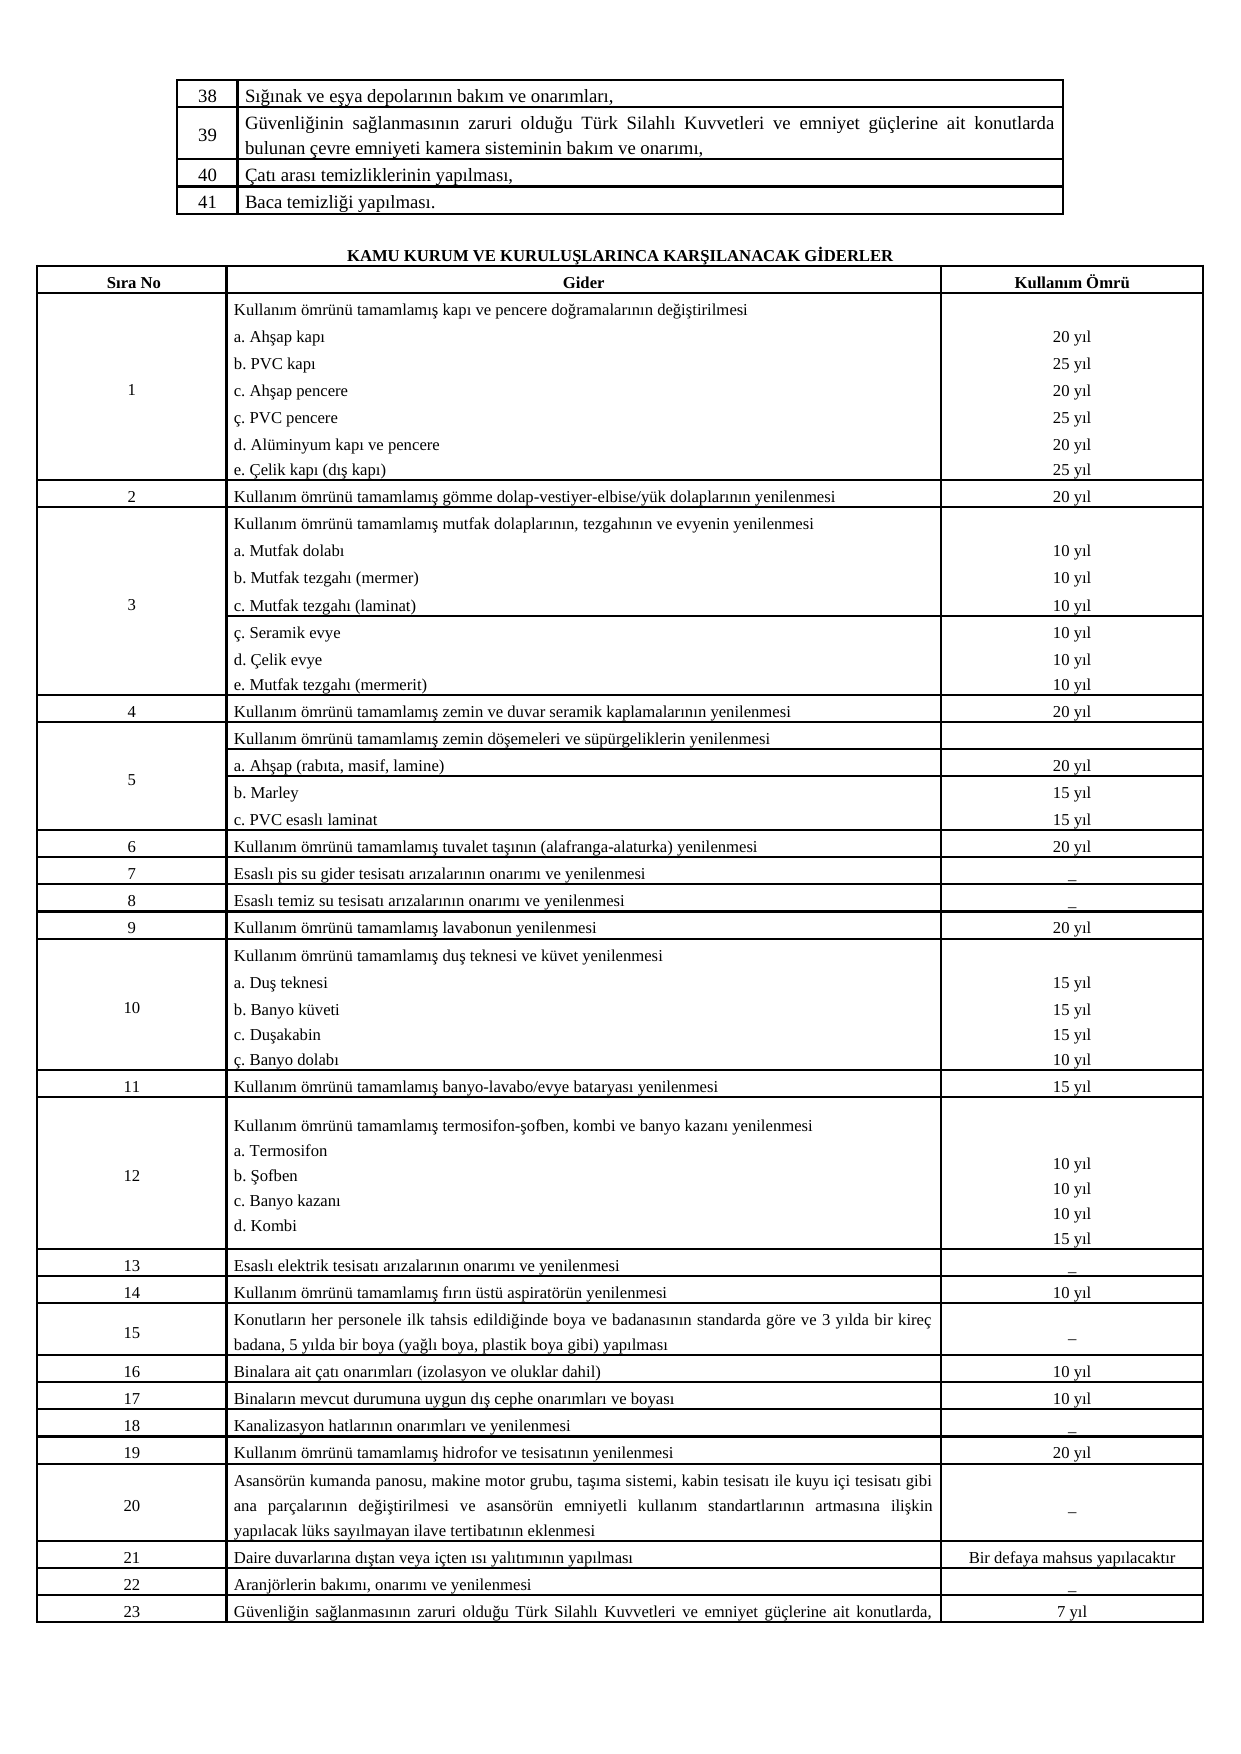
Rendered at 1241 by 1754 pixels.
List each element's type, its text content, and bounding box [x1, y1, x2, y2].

table_cell 8 [38, 885, 225, 910]
table_cell 15 yıl [942, 1071, 1202, 1096]
table_cell 39 [178, 108, 236, 158]
table_cell Kullanım ömrünü tamamlamış zemin döşemeleri ve süpürgeliklerin yenilenmesi [228, 723, 940, 748]
table_cell ç. PVC pencere [228, 400, 940, 427]
table_cell 10 yıl [942, 1383, 1202, 1408]
table_cell 10 yıl 10 yıl [942, 642, 1202, 694]
table_header Gider [228, 267, 940, 292]
table_cell 20 yıl [942, 696, 1202, 721]
table_cell 20 yıl [942, 319, 1202, 346]
table_cell Kullanım ömrünü tamamlamış tuvalet taşının (alafranga-alaturka) yenilenmesi [228, 831, 940, 856]
table_cell Asansörün kumanda panosu, makine motor grubu, taşıma sistemi, kabin tesisatı ile kuyu içi tesisatı gibi ana parçalarının değiştirilmesi ve asansörün emniyetli kullanım standartlarının artmasına ilişkin yapılacak lüks sayılmayan ilave tertibatının eklenmesi [228, 1465, 940, 1539]
table_cell c. Ahşap pencere [228, 373, 940, 400]
table_cell a. Duş teknesi [228, 965, 940, 992]
table_cell 38 [178, 81, 236, 106]
table_cell Kullanım ömrünü tamamlamış banyo-lavabo/evye bataryası yenilenmesi [228, 1071, 940, 1096]
table_cell 16 [38, 1356, 225, 1381]
table_cell [942, 723, 1202, 748]
table_cell 15 yıl 15 yıl 10 yıl [942, 992, 1202, 1069]
table_cell 25 yıl [942, 400, 1202, 427]
table_cell 10 yıl [942, 560, 1202, 587]
table_cell Kullanım ömrünü tamamlamış duş teknesi ve küvet yenilenmesi [228, 940, 940, 964]
table_cell 10 yıl [942, 533, 1202, 560]
table_cell 20 yıl 25 yıl [942, 427, 1202, 479]
table_cell Kullanım ömrünü tamamlamış hidrofor ve tesisatının yenilenmesi [228, 1438, 940, 1462]
table_cell Bir defaya mahsus yapılacaktır [942, 1542, 1202, 1567]
table_cell a. Ahşap kapı [228, 319, 940, 346]
table_cell 12 [38, 1098, 225, 1248]
table_cell 20 yıl [942, 373, 1202, 400]
table_cell [942, 294, 1202, 319]
table_cell 9 [38, 913, 225, 937]
table_cell Sığınak ve eşya depolarının bakım ve onarımları, [239, 81, 1062, 106]
table_cell _ [942, 858, 1202, 883]
table_cell b. Banyo küveti c. Duşakabin ç. Banyo dolabı [228, 992, 940, 1069]
table_cell 40 [178, 160, 236, 185]
table_cell b. Mutfak tezgahı (mermer) [228, 560, 940, 587]
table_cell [228, 1596, 940, 1621]
table_cell 7 yıl [942, 1596, 1202, 1621]
table_cell 19 [38, 1438, 225, 1462]
table_cell 10 yıl [942, 588, 1202, 614]
table_cell Binaların mevcut durumuna uygun dış cephe onarımları ve boyası [228, 1383, 940, 1408]
table_cell _ [942, 1304, 1202, 1354]
table_cell ç. Seramik evye [228, 617, 940, 642]
table_cell 6 [38, 831, 225, 856]
table_cell Kullanım ömrünü tamamlamış kapı ve pencere doğramalarının değiştirilmesi [228, 294, 940, 319]
table_cell 20 yıl [942, 1438, 1202, 1462]
table_cell 1 [38, 294, 225, 479]
table_cell Kanalizasyon hatlarının onarımları ve yenilenmesi [228, 1410, 940, 1435]
table_cell 10 yıl [942, 617, 1202, 642]
table_cell 14 [38, 1277, 225, 1302]
table_cell 10 yıl [942, 1277, 1202, 1302]
table_cell 15 yıl [942, 965, 1202, 992]
table_cell Konutların her personele ilk tahsis edildiğinde boya ve badanasının standarda göre ve 3 yılda bir kireç badana, 5 yılda bir boya (yağlı boya, plastik boya gibi) yapılması [228, 1304, 940, 1354]
table_cell Kullanım ömrünü tamamlamış mutfak dolaplarının, tezgahının ve evyenin yenilenmesi [228, 508, 940, 533]
table_cell 20 yıl [942, 913, 1202, 937]
table_cell _ [942, 1465, 1202, 1539]
table_cell Binalara ait çatı onarımları (izolasyon ve oluklar dahil) [228, 1356, 940, 1381]
table_cell [942, 508, 1202, 533]
table_cell 18 [38, 1410, 225, 1435]
table_cell Kullanım ömrünü tamamlamış termosifon-şofben, kombi ve banyo kazanı yenilenmesi a. Termosifon b. Şofben c. Banyo kazanı d. Kombi [228, 1098, 940, 1248]
table_cell 10 [38, 940, 225, 1069]
table_cell 3 [38, 508, 225, 694]
table_cell _ [942, 1569, 1202, 1594]
table_cell _ [942, 1250, 1202, 1275]
table_cell Kullanım ömrünü tamamlamış zemin ve duvar seramik kaplamalarının yenilenmesi [228, 696, 940, 721]
table_cell Çatı arası temizliklerinin yapılması, [239, 160, 1062, 185]
table_cell 13 [38, 1250, 225, 1275]
table_cell a. Ahşap (rabıta, masif, lamine) [228, 750, 940, 775]
table_cell a. Mutfak dolabı [228, 533, 940, 560]
table_cell Baca temizliği yapılması. [239, 188, 1062, 212]
table_cell Esaslı pis su gider tesisatı arızalarının onarımı ve yenilenmesi [228, 858, 940, 883]
table_cell 15 [38, 1304, 225, 1354]
table_header Kullanım Ömrü [942, 267, 1202, 292]
table_header Sıra No [38, 267, 225, 292]
table_cell 20 yıl [942, 750, 1202, 775]
table_cell [942, 940, 1202, 964]
table_cell Kullanım ömrünü tamamlamış lavabonun yenilenmesi [228, 913, 940, 937]
table_cell c. PVC esaslı laminat [228, 802, 940, 829]
table_cell 23 [38, 1596, 225, 1621]
table_cell Esaslı temiz su tesisatı arızalarının onarımı ve yenilenmesi [228, 885, 940, 910]
table_cell 10 yıl 10 yıl 10 yıl 15 yıl [942, 1098, 1202, 1248]
table_cell 25 yıl [942, 346, 1202, 373]
table_cell Kullanım ömrünü tamamlamış gömme dolap-vestiyer-elbise/yük dolaplarının yenilenmesi [228, 481, 940, 506]
table_cell Daire duvarlarına dıştan veya içten ısı yalıtımının yapılması [228, 1542, 940, 1567]
table_cell 15 yıl [942, 777, 1202, 802]
table_cell 20 [38, 1465, 225, 1539]
table_cell Aranjörlerin bakımı, onarımı ve yenilenmesi [228, 1569, 940, 1594]
table_cell 21 [38, 1542, 225, 1567]
table_cell d. Alüminyum kapı ve pencere e. Çelik kapı (dış kapı) [228, 427, 940, 479]
table_cell 20 yıl [942, 481, 1202, 506]
table_cell 2 [38, 481, 225, 506]
table_cell Kullanım ömrünü tamamlamış fırın üstü aspiratörün yenilenmesi [228, 1277, 940, 1302]
text KAMU KURUM VE KURULUŞLARINCA KARŞILANACAK GİDERLER [94, 239, 1146, 264]
table_cell d. Çelik evye e. Mutfak tezgahı (mermerit) [228, 642, 940, 694]
table_cell b. PVC kapı [228, 346, 940, 373]
table_cell 4 [38, 696, 225, 721]
table_cell _ [942, 885, 1202, 910]
table_cell Esaslı elektrik tesisatı arızalarının onarımı ve yenilenmesi [228, 1250, 940, 1275]
table_cell 41 [178, 188, 236, 212]
table_cell 20 yıl [942, 831, 1202, 856]
table_cell 11 [38, 1071, 225, 1096]
table_cell 10 yıl [942, 1356, 1202, 1381]
table_cell Güvenliğinin sağlanmasının zaruri olduğu Türk Silahlı Kuvvetleri ve emniyet güçlerine ait konutlarda bulunan çevre emniyeti kamera sisteminin bakım ve onarımı, [239, 108, 1062, 158]
table_cell 15 yıl [942, 802, 1202, 829]
table_cell 22 [38, 1569, 225, 1594]
table_cell 5 [38, 723, 225, 829]
table_cell _ [942, 1410, 1202, 1435]
table_cell c. Mutfak tezgahı (laminat) [228, 588, 940, 614]
table_cell 17 [38, 1383, 225, 1408]
table_cell 7 [38, 858, 225, 883]
table_cell b. Marley [228, 777, 940, 802]
